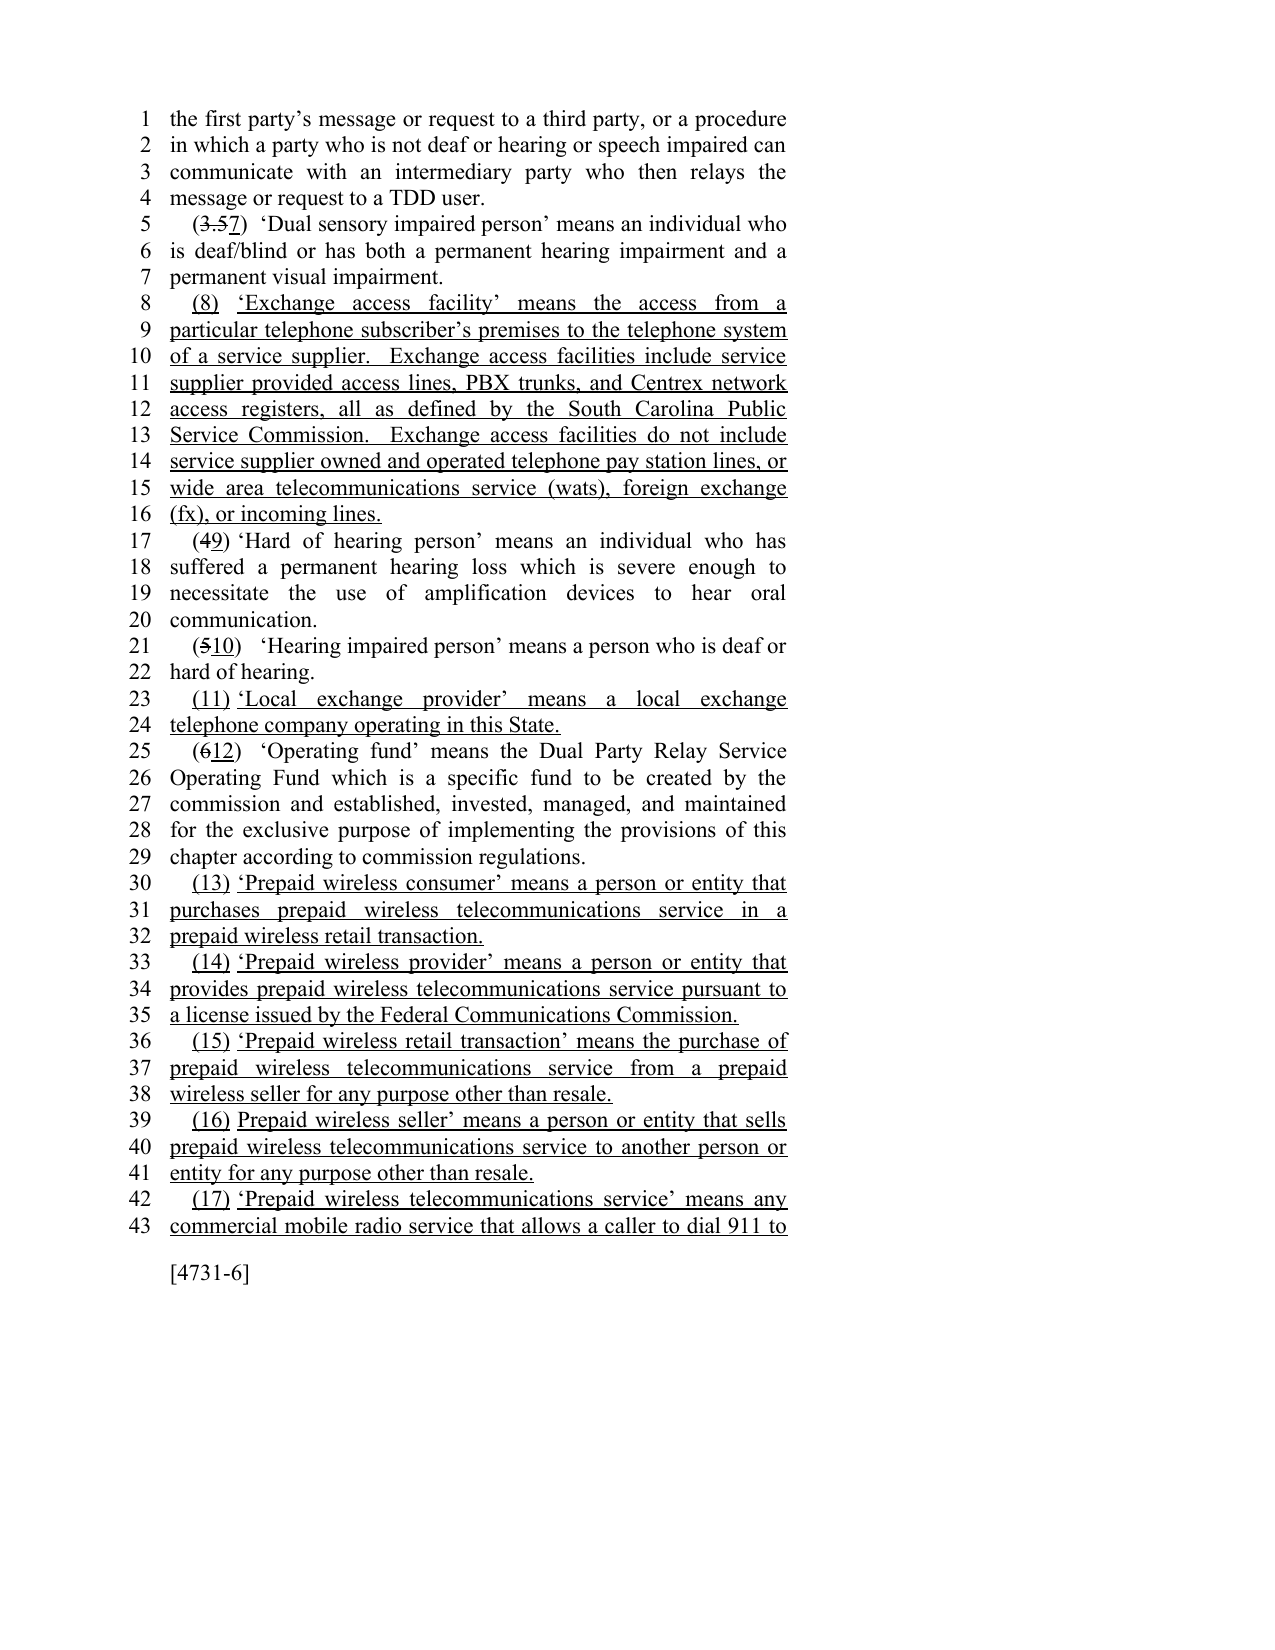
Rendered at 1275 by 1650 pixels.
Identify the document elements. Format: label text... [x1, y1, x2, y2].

text (3.57) ‘Dual sensory impaired person’ means an individual who is deaf/blind or has both a permanent hearing impairment and a permanent visual impairment. [169, 210, 787, 289]
text (15) ‘Prepaid wireless retail transaction’ means the purchase of prepaid wireless telecommunications service from a prepaid wireless seller for any purpose other than resale. [169, 1078, 787, 1106]
text (16) Prepaid wireless seller’ means a person or entity that sells prepaid wireless telecommunications service to another person or entity for any purpose other than resale. [169, 1106, 787, 1156]
text (13) ‘Prepaid wireless consumer’ means a person or entity that purchases prepaid wireless telecommunications service in a prepaid wireless retail transaction. [169, 869, 787, 919]
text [169, 1186, 787, 1235]
text (15) ‘Prepaid wireless retail transaction’ means the purchase of prepaid wireless telecommunications service from a prepaid wireless seller for any purpose other than resale. [169, 1027, 787, 1077]
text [169, 105, 787, 210]
text (14) ‘Prepaid wireless provider’ means a person or entity that provides prepaid wireless telecommunications service pursuant to a license issued by the Federal Communications Commission. [169, 999, 787, 1027]
text (14) ‘Prepaid wireless provider’ means a person or entity that provides prepaid wireless telecommunications service pursuant to a license issued by the Federal Communications Commission. [169, 948, 787, 998]
text (612) ‘Operating fund’ means the Dual Party Relay Service Operating Fund which is a specific fund to be created by the commission and established, invested, managed, and maintained for the exclusive purpose of implementing the provisions of this chapter according to commission regulations. [169, 737, 787, 869]
text (16) Prepaid wireless seller’ means a person or entity that sells prepaid wireless telecommunications service to another person or entity for any purpose other than resale. [169, 1157, 787, 1186]
text (510) ‘Hearing impaired person’ means a person who is deaf or hard of hearing. [169, 632, 787, 685]
text (13) ‘Prepaid wireless consumer’ means a person or entity that purchases prepaid wireless telecommunications service in a prepaid wireless retail transaction. [169, 920, 787, 948]
text (49) ‘Hard of hearing person’ means an individual who has suffered a permanent hearing loss which is severe enough to necessitate the use of amplification devices to hear oral communication. [169, 527, 787, 632]
text (11) ‘Local exchange provider’ means a local exchange telephone company operating in this State. [169, 685, 787, 737]
